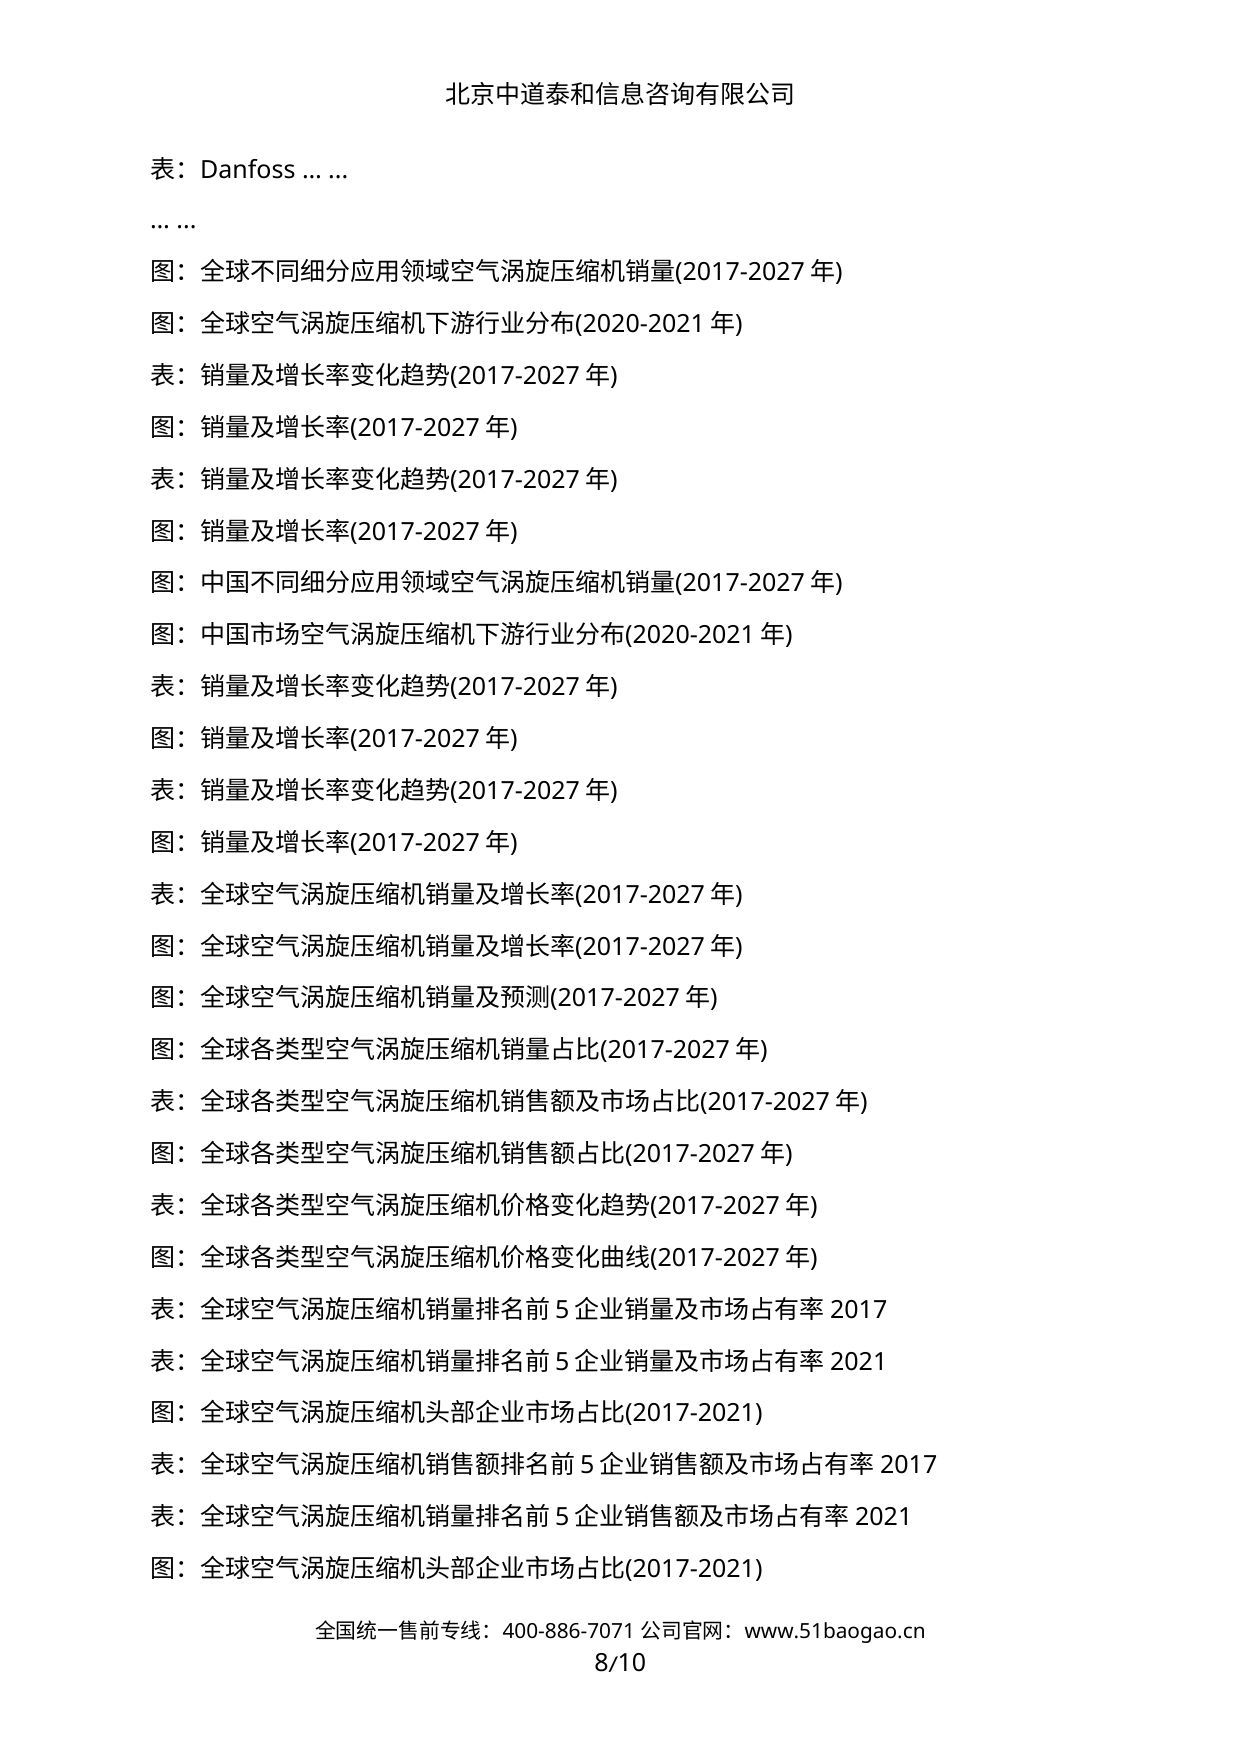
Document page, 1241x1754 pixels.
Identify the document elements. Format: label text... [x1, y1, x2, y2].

text 图：销量及增长率(2017-2027年) [150, 822, 1090, 858]
text 表：全球空气涡旋压缩机销量排名前5企业销量及市场占有率 2021 [150, 1341, 1090, 1377]
text … ... [150, 202, 1090, 236]
text 表：Danfoss … ... [150, 150, 1090, 186]
text 图：全球空气涡旋压缩机销量及预测(2017-2027年) [150, 978, 1090, 1014]
text 表：全球空气涡旋压缩机销量及增长率(2017-2027年) [150, 874, 1090, 910]
text 表：全球各类型空气涡旋压缩机销售额及市场占比(2017-2027年) [150, 1082, 1090, 1118]
text 图：全球各类型空气涡旋压缩机销量占比(2017-2027年) [150, 1030, 1090, 1066]
text 图：销量及增长率(2017-2027年) [150, 511, 1090, 547]
text 图：销量及增长率(2017-2027年) [150, 407, 1090, 443]
text 表：销量及增长率变化趋势(2017-2027年) [150, 459, 1090, 495]
text 图：全球各类型空气涡旋压缩机销售额占比(2017-2027年) [150, 1133, 1090, 1170]
text 表：全球空气涡旋压缩机销售额排名前5企业销售额及市场占有率 2017 [150, 1445, 1090, 1481]
text 图：中国市场空气涡旋压缩机下游行业分布(2020-2021年) [150, 615, 1090, 651]
text 图：全球空气涡旋压缩机头部企业市场占比(2017-2021) [150, 1548, 1090, 1585]
text 图：全球空气涡旋压缩机销量及增长率(2017-2027年) [150, 926, 1090, 962]
text 图：销量及增长率(2017-2027年) [150, 718, 1090, 755]
text 表：销量及增长率变化趋势(2017-2027年) [150, 355, 1090, 392]
text 图：全球空气涡旋压缩机下游行业分布(2020-2021年) [150, 303, 1090, 340]
text 图：全球各类型空气涡旋压缩机价格变化曲线(2017-2027年) [150, 1237, 1090, 1273]
text 表：全球空气涡旋压缩机销量排名前5企业销量及市场占有率 2017 [150, 1289, 1090, 1325]
text 图：全球空气涡旋压缩机头部企业市场占比(2017-2021) [150, 1393, 1090, 1429]
text 图：中国不同细分应用领域空气涡旋压缩机销量(2017-2027年) [150, 563, 1090, 599]
text 表：全球空气涡旋压缩机销量排名前5企业销售额及市场占有率 2021 [150, 1497, 1090, 1533]
text 表：销量及增长率变化趋势(2017-2027年) [150, 770, 1090, 807]
text 表：销量及增长率变化趋势(2017-2027年) [150, 667, 1090, 703]
text 表：全球各类型空气涡旋压缩机价格变化趋势(2017-2027年) [150, 1185, 1090, 1222]
text 图：全球不同细分应用领域空气涡旋压缩机销量(2017-2027年) [150, 252, 1090, 288]
